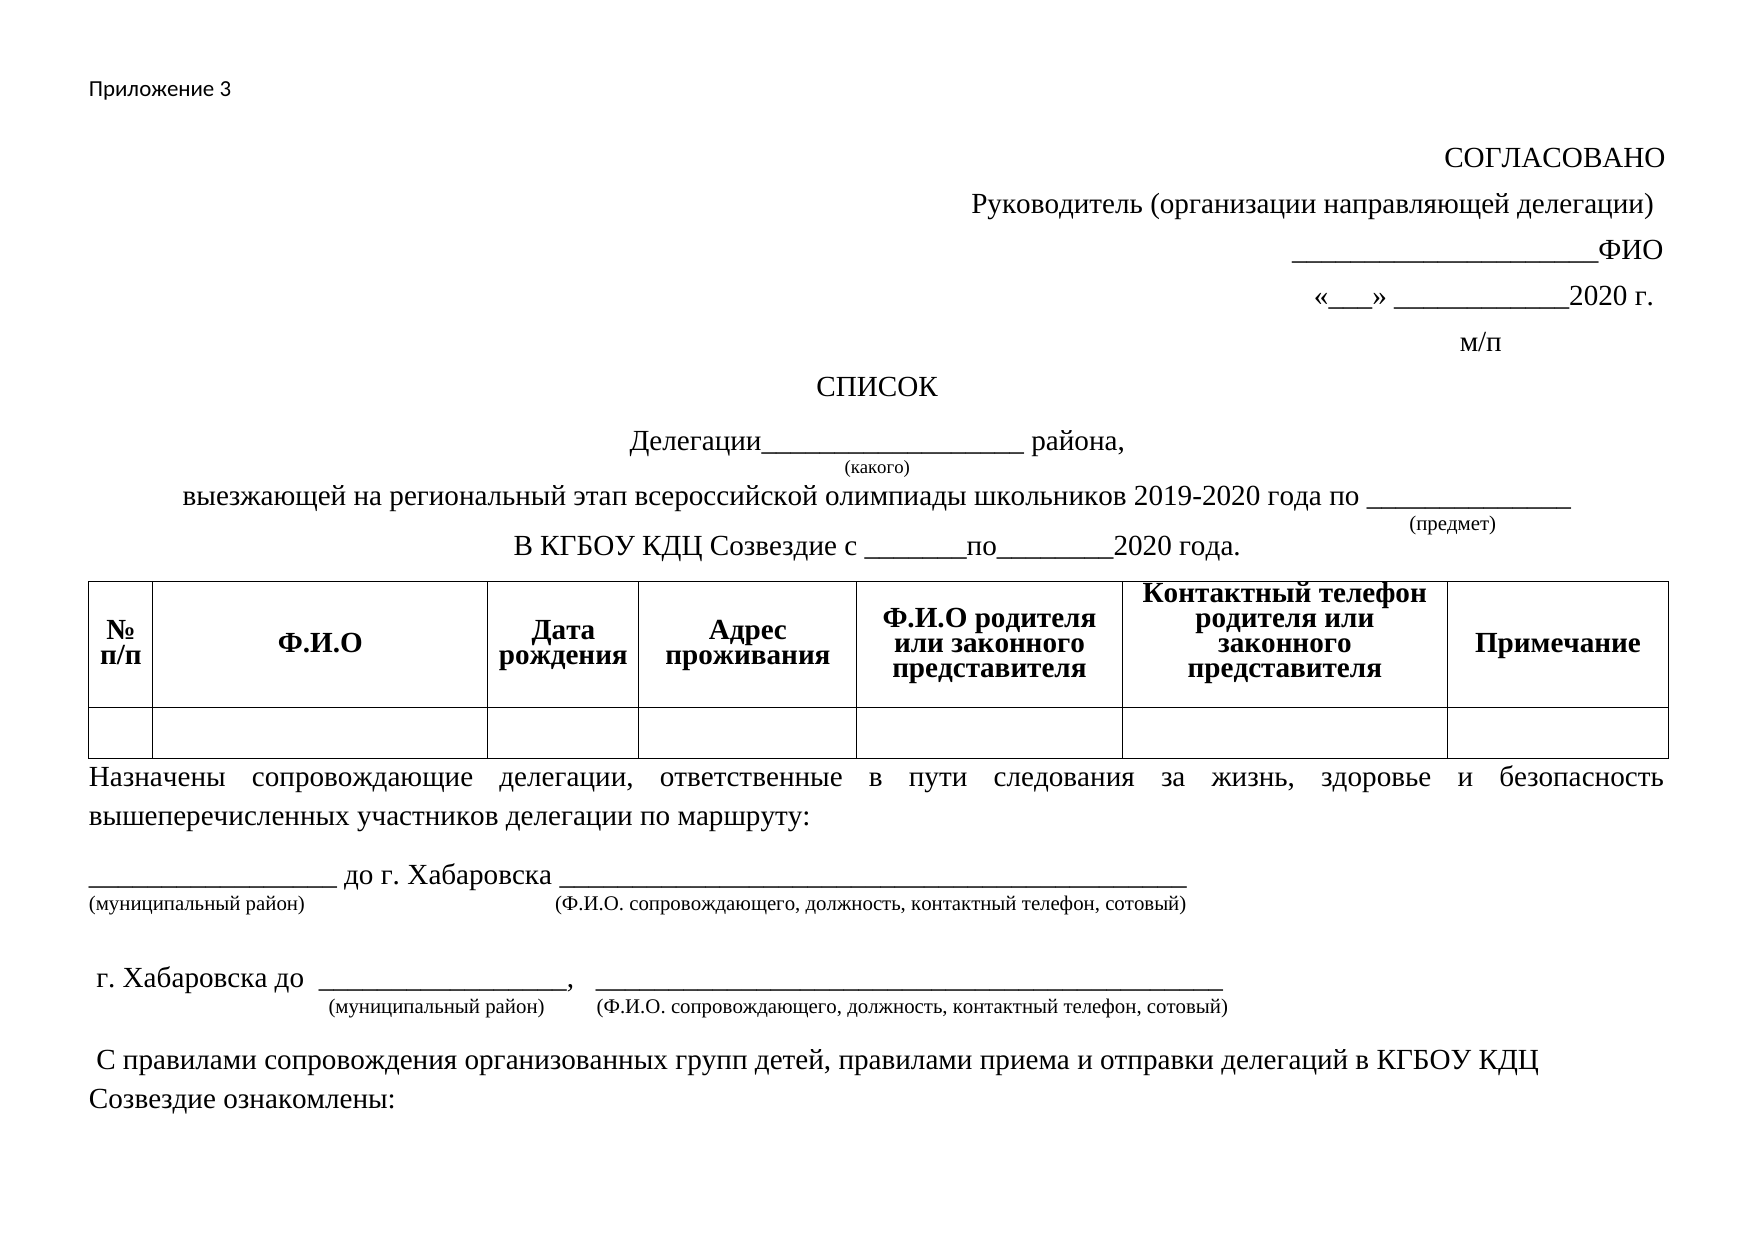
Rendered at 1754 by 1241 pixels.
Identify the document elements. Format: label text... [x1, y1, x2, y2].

text В КГБОУ КДЦ Созвездие с _______по________2020 года. [89, 535, 1665, 560]
table_header Ф.И.О [153, 582, 487, 707]
text выезжающей на региональный этап всероссийской олимпиады школьников 2019-2020 года по ______________ [89, 478, 1665, 511]
table_cell [1123, 708, 1447, 758]
text Назначены сопровождающие делегации, ответственные в пути следования за жизнь, здоровье и безопасность вышеперечисленных участников делегации по маршруту: [89, 759, 1665, 831]
text (муниципальный район) (Ф.И.О. сопровождающего, должность, контактный телефон, сотовый) [89, 891, 1665, 915]
table_header Адрес проживания [639, 582, 856, 707]
table_header Дата рождения [488, 582, 638, 707]
table_header Ф.И.О родителя или законного представителя [857, 582, 1122, 707]
table_cell [639, 708, 856, 758]
text (предмет) [89, 511, 1665, 535]
text Делегации__________________ района, [89, 423, 1665, 456]
table_cell [89, 708, 152, 758]
text _________________ до г. Хабаровска ___________________________________________ [89, 857, 1665, 891]
table_cell [488, 708, 638, 758]
text С правилами сопровождения организованных групп детей, правилами приема и отправки делегаций в КГБОУ КДЦ Созвездие ознакомлены: [89, 1042, 1665, 1114]
text Руководитель (организации направляющей делегации) [1154, 193, 1665, 218]
table_header № п/п [89, 582, 152, 707]
text г. Хабаровска до _________________, ___________________________________________ [89, 961, 1665, 994]
text (муниципальный район) (Ф.И.О. сопровождающего, должность, контактный телефон, сотовый) [89, 994, 1665, 1018]
table_cell [153, 708, 487, 758]
text м/п [89, 331, 1665, 356]
table_cell [1448, 708, 1668, 758]
text (какого) [89, 456, 1665, 478]
text СПИСОК [89, 377, 1665, 402]
table_header Контактный телефон родителя или законного представителя [1123, 582, 1447, 707]
text _____________________ФИО [89, 239, 1665, 264]
table_header Примечание [1448, 582, 1668, 707]
table_cell [857, 708, 1122, 758]
text СОГЛАСОВАНО [89, 148, 1665, 173]
text «___» ____________2020 г. [89, 285, 1665, 310]
text Руководитель (организации направляющей делегации) [89, 193, 1157, 218]
